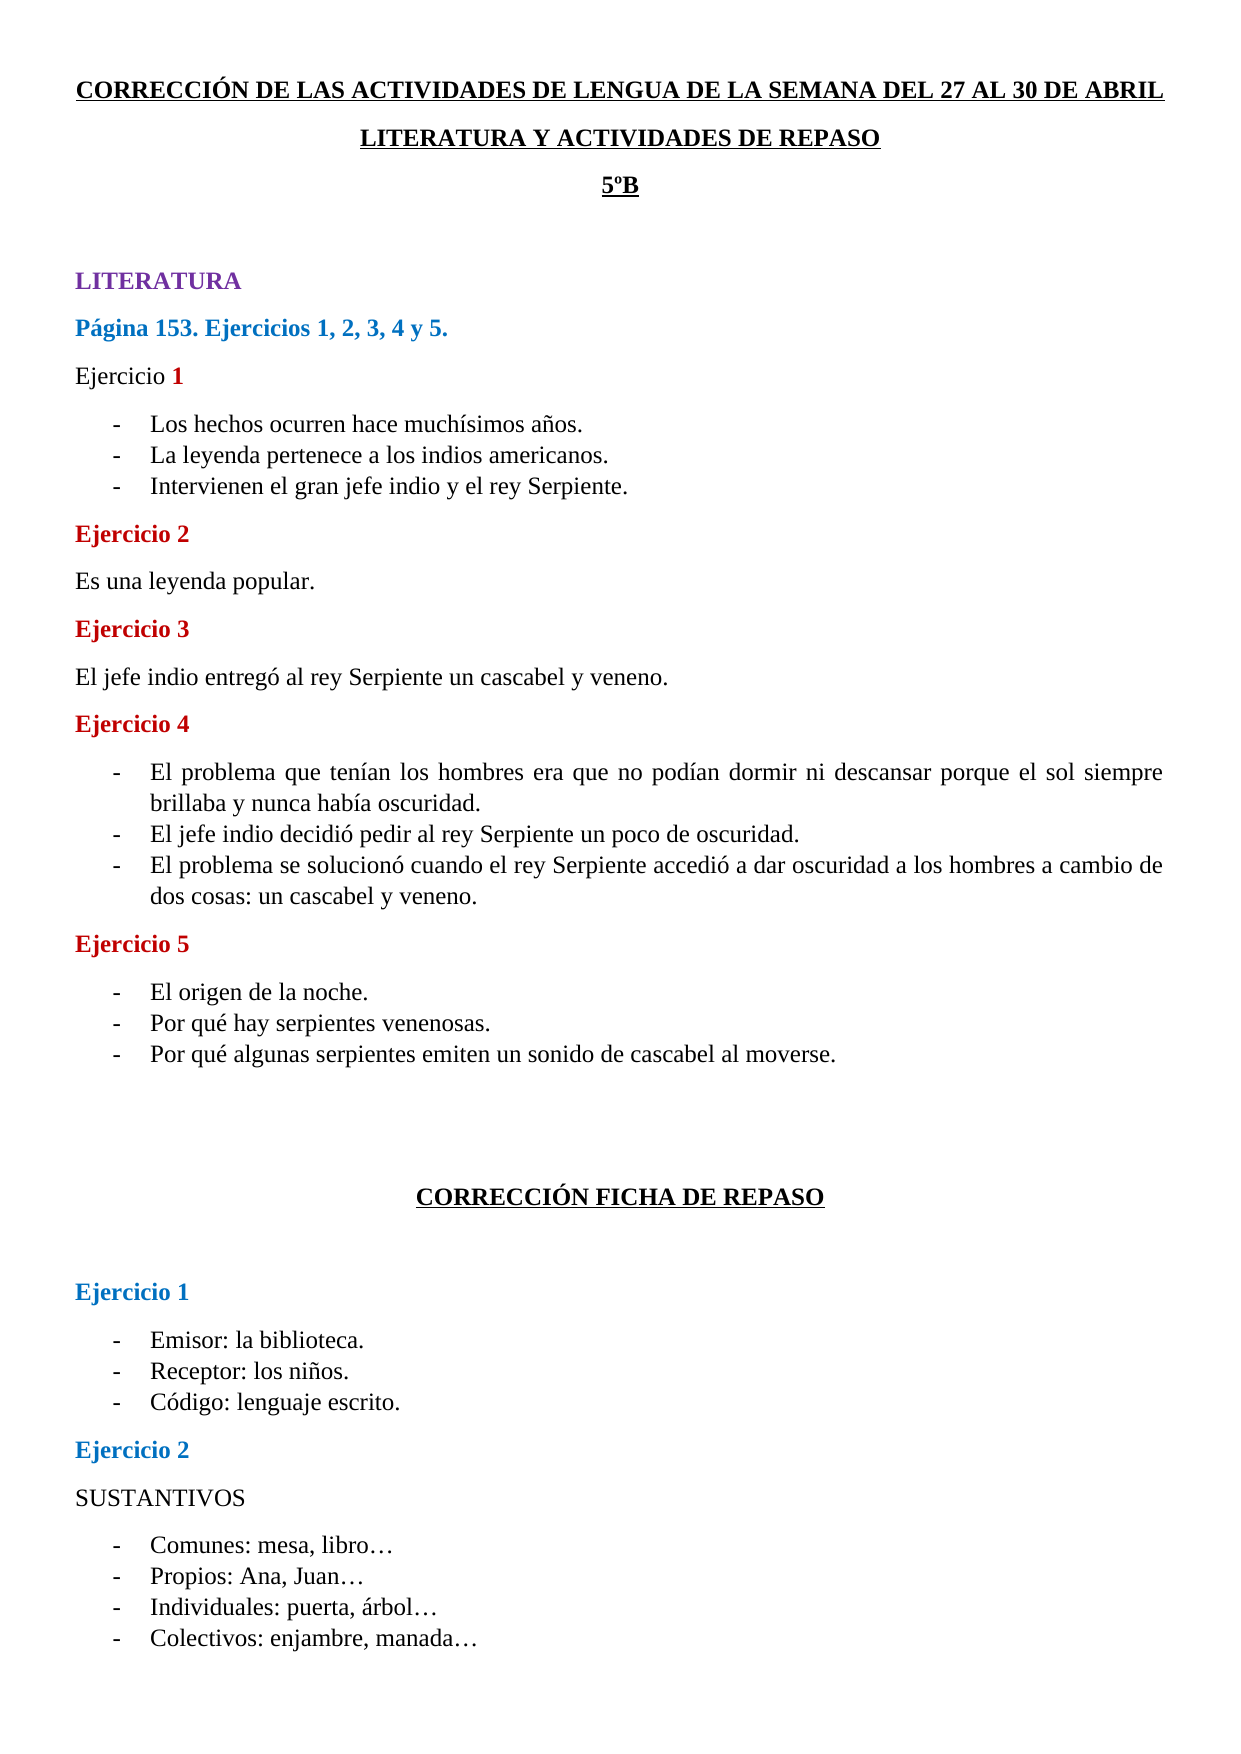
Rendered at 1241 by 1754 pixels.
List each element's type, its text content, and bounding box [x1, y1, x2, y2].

list Comunes: mesa, libro… [112, 1530, 1165, 1559]
list Por qué hay serpientes venenosas. [112, 1008, 1165, 1037]
text SUSTANTIVOS [75, 1483, 1165, 1511]
list Código: lenguaje escrito. [112, 1387, 1165, 1416]
text Ejercicio 5 [75, 929, 1165, 958]
text Ejercicio 2 [75, 1435, 1165, 1464]
text 5ºB [75, 170, 1165, 199]
text El jefe indio entregó al rey Serpiente un cascabel y veneno. [75, 662, 1165, 691]
list Propios: Ana, Juan… [112, 1561, 1165, 1590]
text Ejercicio 4 [75, 709, 1165, 738]
list Individuales: puerta, árbol… [112, 1592, 1165, 1621]
text LITERATURA Y ACTIVIDADES DE REPASO [75, 123, 1165, 151]
list El jefe indio decidió pedir al rey Serpiente un poco de oscuridad. [112, 819, 1165, 848]
list Colectivos: enjambre, manada… [112, 1623, 1165, 1652]
list Intervienen el gran jefe indio y el rey Serpiente. [112, 471, 1165, 500]
list El origen de la noche. [112, 977, 1165, 1006]
list Los hechos ocurren hace muchísimos años. [112, 409, 1165, 438]
text Ejercicio 2 [75, 519, 1165, 547]
text Ejercicio 3 [75, 614, 1165, 643]
list Por qué algunas serpientes emiten un sonido de cascabel al moverse. [112, 1039, 1165, 1068]
text LITERATURA [75, 266, 1165, 294]
list El problema que tenían los hombres era que no podían dormir ni descansar porque el sol siempre brillaba y nunca había oscuridad. [112, 757, 1165, 817]
text Es una leyenda popular. [75, 566, 1165, 595]
list Receptor: los niños. [112, 1356, 1165, 1385]
list El problema se solucionó cuando el rey Serpiente accedió a dar oscuridad a los hombres a cambio de dos cosas: un cascabel y veneno. [112, 850, 1165, 910]
text CORRECCIÓN DE LAS ACTIVIDADES DE LENGUA DE LA SEMANA DEL 27 AL 30 DE ABRIL [75, 75, 1165, 100]
text CORRECCIÓN FICHA DE REPASO [75, 1182, 1165, 1211]
list Emisor: la biblioteca. [112, 1325, 1165, 1354]
list La leyenda pertenece a los indios americanos. [112, 440, 1165, 469]
text Ejercicio 1 [75, 1277, 1165, 1306]
text Ejercicio 1 [75, 361, 1165, 390]
text Página 153. Ejercicios 1, 2, 3, 4 y 5. [75, 313, 1165, 342]
